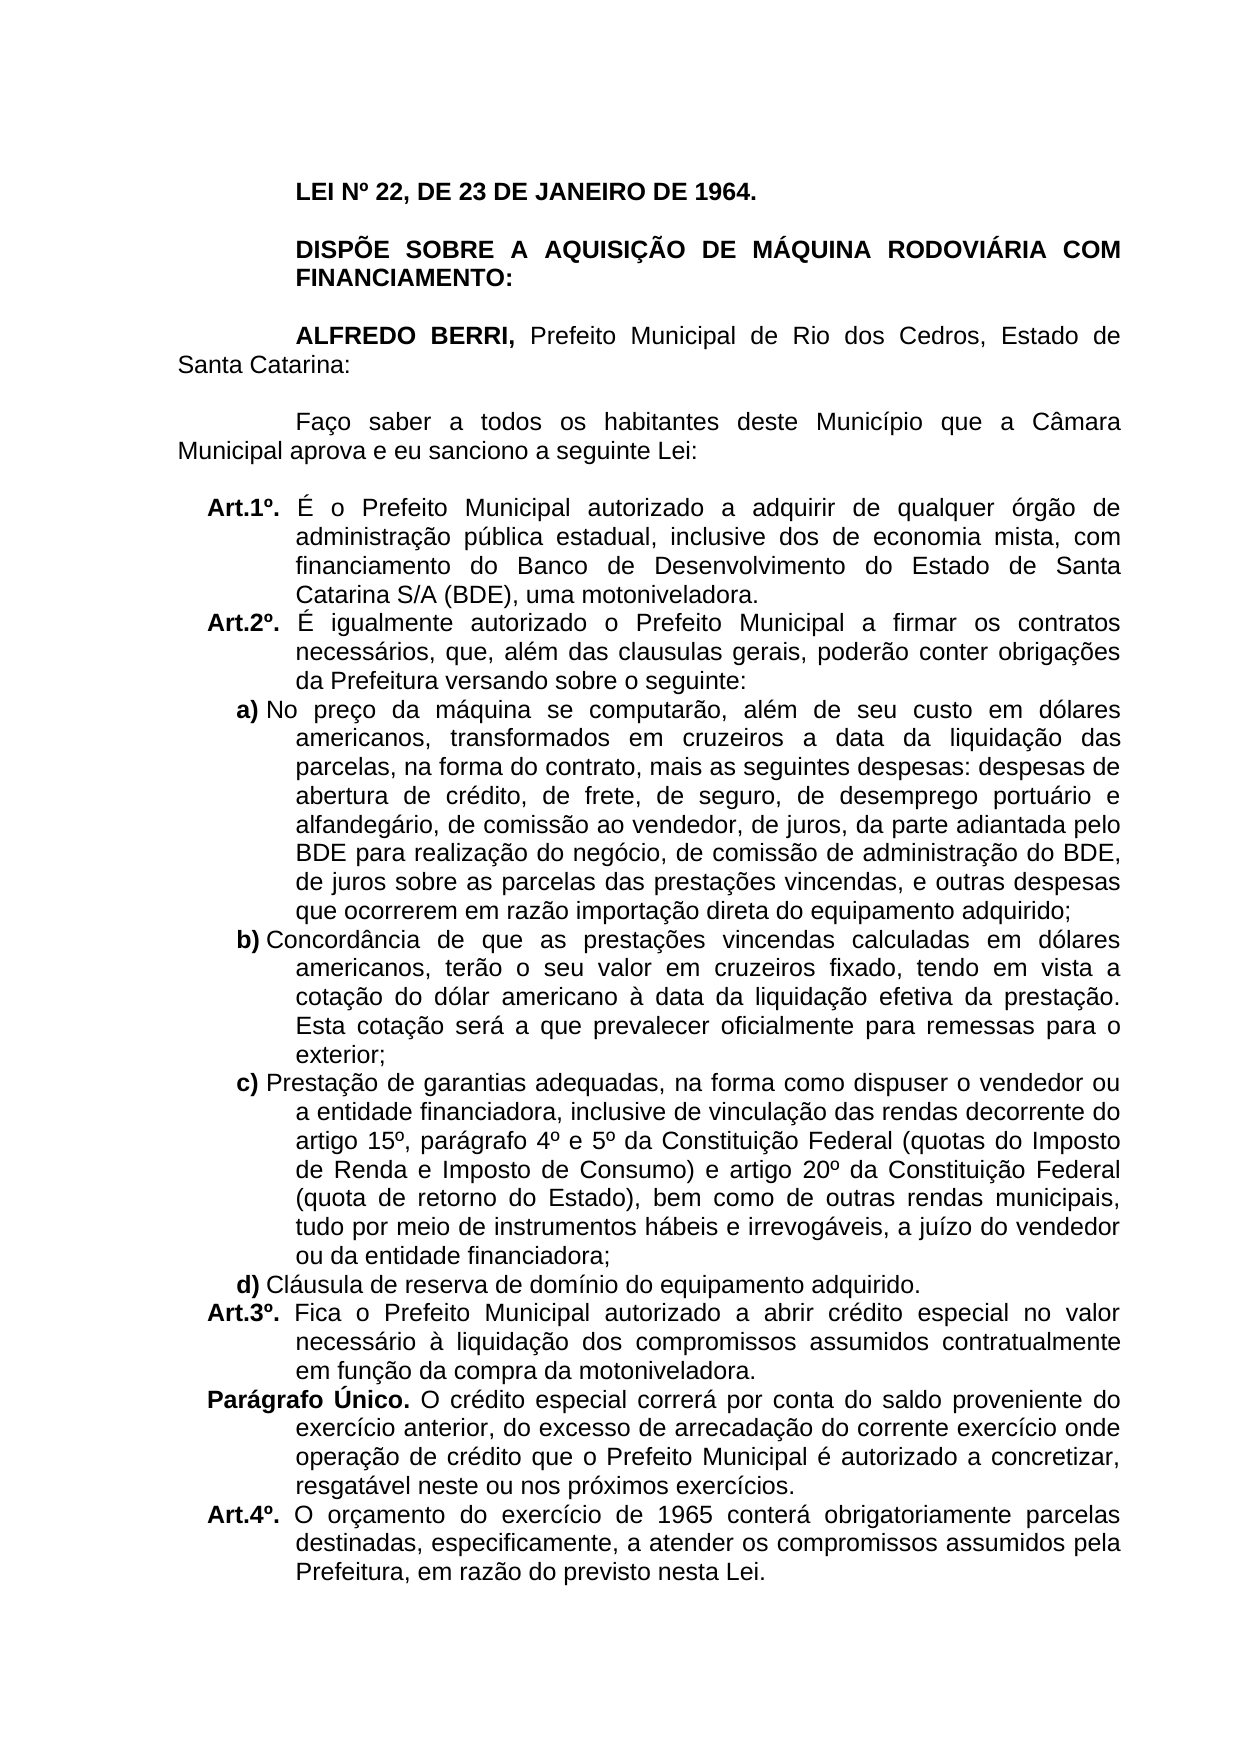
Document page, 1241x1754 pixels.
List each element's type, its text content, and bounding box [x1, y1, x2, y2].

list Concordância de que as prestações vincendas calculadas em dólares americanos, terão o seu valor em cruzeiros fixado, tendo em vista a cotação do dólar americano à data da liquidação efetiva da prestação. Esta cotação será a que prevalecer oficialmente para remessas para o exterior; [236, 925, 1122, 1068]
text LEI Nº 22, DE 23 DE JANEIRO DE 1964. [295, 177, 1122, 206]
list Cláusula de reserva de domínio do equipamento adquirido. [236, 1270, 1122, 1298]
text Art.1º. É o Prefeito Municipal autorizado a adquirir de qualquer órgão de administração pública estadual, inclusive dos de economia mista, com financiamento do Banco de Desenvolvimento do Estado de Santa Catarina S/A (BDE), uma motoniveladora. [207, 493, 1122, 608]
text DISPÕE SOBRE A AQUISIÇÃO DE MÁQUINA RODOVIÁRIA COM FINANCIAMENTO: [295, 235, 1122, 292]
text Art.3º. Fica o Prefeito Municipal autorizado a abrir crédito especial no valor necessário à liquidação dos compromissos assumidos contratualmente em função da compra da motoniveladora. [207, 1298, 1122, 1385]
text Faço saber a todos os habitantes deste Município que a Câmara Municipal aprova e eu sanciono a seguinte Lei: [177, 407, 1122, 465]
text Art.4º. O orçamento do exercício de 1965 conterá obrigatoriamente parcelas destinadas, especificamente, a atender os compromissos assumidos pela Prefeitura, em razão do previsto nesta Lei. [207, 1500, 1122, 1586]
list No preço da máquina se computarão, além de seu custo em dólares americanos, transformados em cruzeiros a data da liquidação das parcelas, na forma do contrato, mais as seguintes despesas: despesas de abertura de crédito, de frete, de seguro, de desemprego portuário e alfandegário, de comissão ao vendedor, de juros, da parte adiantada pelo BDE para realização do negócio, de comissão de administração do BDE, de juros sobre as parcelas das prestações vincendas, e outras despesas que ocorrerem em razão importação direta do equipamento adquirido; [236, 695, 1122, 925]
text Parágrafo Único. O crédito especial correrá por conta do saldo proveniente do exercício anterior, do excesso de arrecadação do corrente exercício onde operação de crédito que o Prefeito Municipal é autorizado a concretizar, resgatável neste ou nos próximos exercícios. [207, 1385, 1122, 1500]
text ALFREDO BERRI, Prefeito Municipal de Rio dos Cedros, Estado de Santa Catarina: [177, 321, 1122, 378]
list Prestação de garantias adequadas, na forma como dispuser o vendedor ou a entidade financiadora, inclusive de vinculação das rendas decorrente do artigo 15º, parágrafo 4º e 5º da Constituição Federal (quotas do Imposto de Renda e Imposto de Consumo) e artigo 20º da Constituição Federal (quota de retorno do Estado), bem como de outras rendas municipais, tudo por meio de instrumentos hábeis e irrevogáveis, a juízo do vendedor ou da entidade financiadora; [236, 1068, 1122, 1270]
text Art.2º. É igualmente autorizado o Prefeito Municipal a firmar os contratos necessários, que, além das clausulas gerais, poderão conter obrigações da Prefeitura versando sobre o seguinte: [207, 608, 1122, 695]
